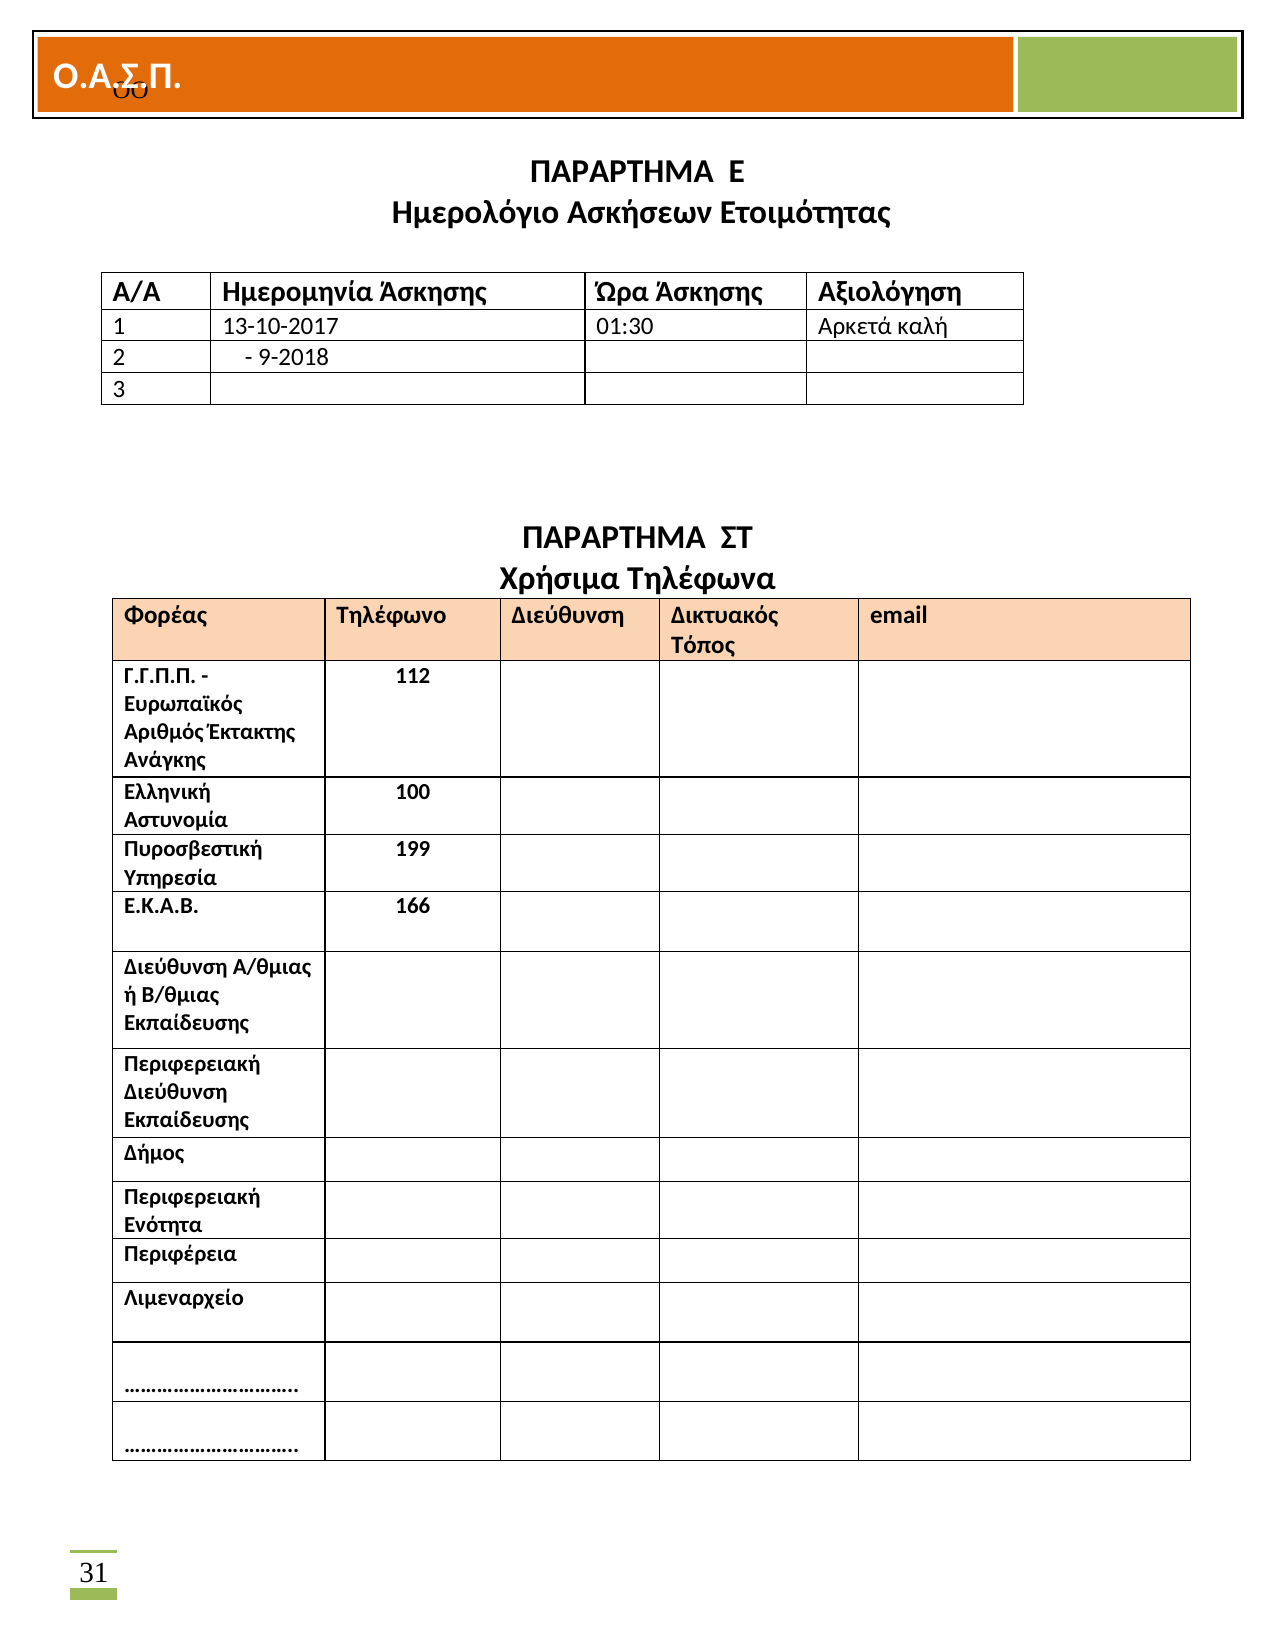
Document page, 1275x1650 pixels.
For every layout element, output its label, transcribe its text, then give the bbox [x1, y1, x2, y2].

table_cell [501, 1343, 659, 1401]
table_cell [326, 1283, 500, 1341]
text ΠΑΡΑΡΤΗΜΑ Ε [112, 150, 1162, 191]
table_cell - 9-2018 [211, 341, 584, 372]
table_cell [211, 373, 584, 403]
table_cell [859, 1182, 1190, 1238]
table_cell [859, 1239, 1190, 1282]
table_cell [501, 892, 659, 951]
table_cell [660, 1182, 858, 1238]
table_cell 1 [102, 310, 210, 340]
table_cell [859, 892, 1190, 951]
table_cell Περιφερειακή Διεύθυνση Εκπαίδευσης [113, 1049, 324, 1137]
table_cell 2 [102, 341, 210, 372]
table_cell Πυροσβεστική Υπηρεσία [113, 835, 324, 891]
table_header Αξιολόγηση [807, 273, 1023, 309]
table_cell [326, 1239, 500, 1282]
table_cell ………………………….. [113, 1402, 324, 1460]
table_cell [326, 1182, 500, 1238]
table_cell [660, 952, 858, 1048]
table_cell [859, 1283, 1190, 1341]
table_header Ημερομηνία Άσκησης [211, 273, 584, 309]
table_cell Δήμος [113, 1138, 324, 1181]
table_cell [660, 1239, 858, 1282]
table_cell Αρκετά καλή [807, 310, 1023, 340]
table_cell [859, 952, 1190, 1048]
table_header Δικτυακός Τόπος [660, 599, 858, 660]
text ΠΑΡΑΡΤΗΜΑ ΣΤ [112, 517, 1162, 557]
table_cell [501, 1283, 659, 1341]
table_cell [660, 1402, 858, 1460]
table_cell [859, 1402, 1190, 1460]
table_cell [660, 835, 858, 891]
table_cell [660, 1283, 858, 1341]
table_cell Ε.Κ.Α.Β. [113, 892, 324, 951]
table_cell [501, 661, 659, 776]
table_header Ώρα Άσκησης [586, 273, 806, 309]
table_cell [501, 835, 659, 891]
table_cell [501, 1239, 659, 1282]
table_cell [501, 1049, 659, 1137]
table_cell [859, 1343, 1190, 1401]
table_cell 166 [326, 892, 500, 951]
table_header Φορέας [113, 599, 324, 660]
table_cell [326, 952, 500, 1048]
table_cell [501, 778, 659, 833]
table_cell 01:30 [586, 310, 806, 340]
text Ημερολόγιο Ασκήσεων Ετοιμότητας [112, 191, 1162, 231]
table_cell 3 [102, 373, 210, 403]
table_cell [326, 1138, 500, 1181]
table_cell [660, 661, 858, 776]
table_cell Ελληνική Αστυνομία [113, 778, 324, 833]
table_cell ………………………….. [113, 1343, 324, 1401]
table_cell 100 [326, 778, 500, 833]
table_cell Λιμεναρχείο [113, 1283, 324, 1341]
table_cell Περιφερειακή Ενότητα [113, 1182, 324, 1238]
table_cell Γ.Γ.Π.Π. - Ευρωπαϊκός Αριθμός Έκτακτης Ανάγκης [113, 661, 324, 776]
table_cell [859, 1049, 1190, 1137]
table_cell [326, 1402, 500, 1460]
table_cell 199 [326, 835, 500, 891]
table_header Α/Α [102, 273, 210, 309]
table_cell [660, 1049, 858, 1137]
table_cell [660, 1138, 858, 1181]
table_cell [326, 1343, 500, 1401]
table_cell [660, 778, 858, 833]
table_cell [501, 1138, 659, 1181]
table_cell 13-10-2017 [211, 310, 584, 340]
table_cell [807, 341, 1023, 372]
table_cell Περιφέρεια [113, 1239, 324, 1282]
table_cell [859, 778, 1190, 833]
table_cell [501, 952, 659, 1048]
table_header Διεύθυνση [501, 599, 659, 660]
table_cell [859, 1138, 1190, 1181]
table_cell [586, 341, 806, 372]
table_cell [660, 1343, 858, 1401]
table_cell [501, 1182, 659, 1238]
table_cell Διεύθυνση Α/θμιας ή Β/θμιας Εκπαίδευσης [113, 952, 324, 1048]
table_header Τηλέφωνο [326, 599, 500, 660]
table_cell [660, 892, 858, 951]
table_cell [326, 1049, 500, 1137]
text Χρήσιμα Τηλέφωνα [112, 557, 1162, 598]
table_cell [586, 373, 806, 403]
table_cell [501, 1402, 659, 1460]
table_cell [859, 835, 1190, 891]
table_cell [807, 373, 1023, 403]
table_cell [859, 661, 1190, 776]
table_header email [859, 599, 1190, 660]
table_cell 112 [326, 661, 500, 776]
